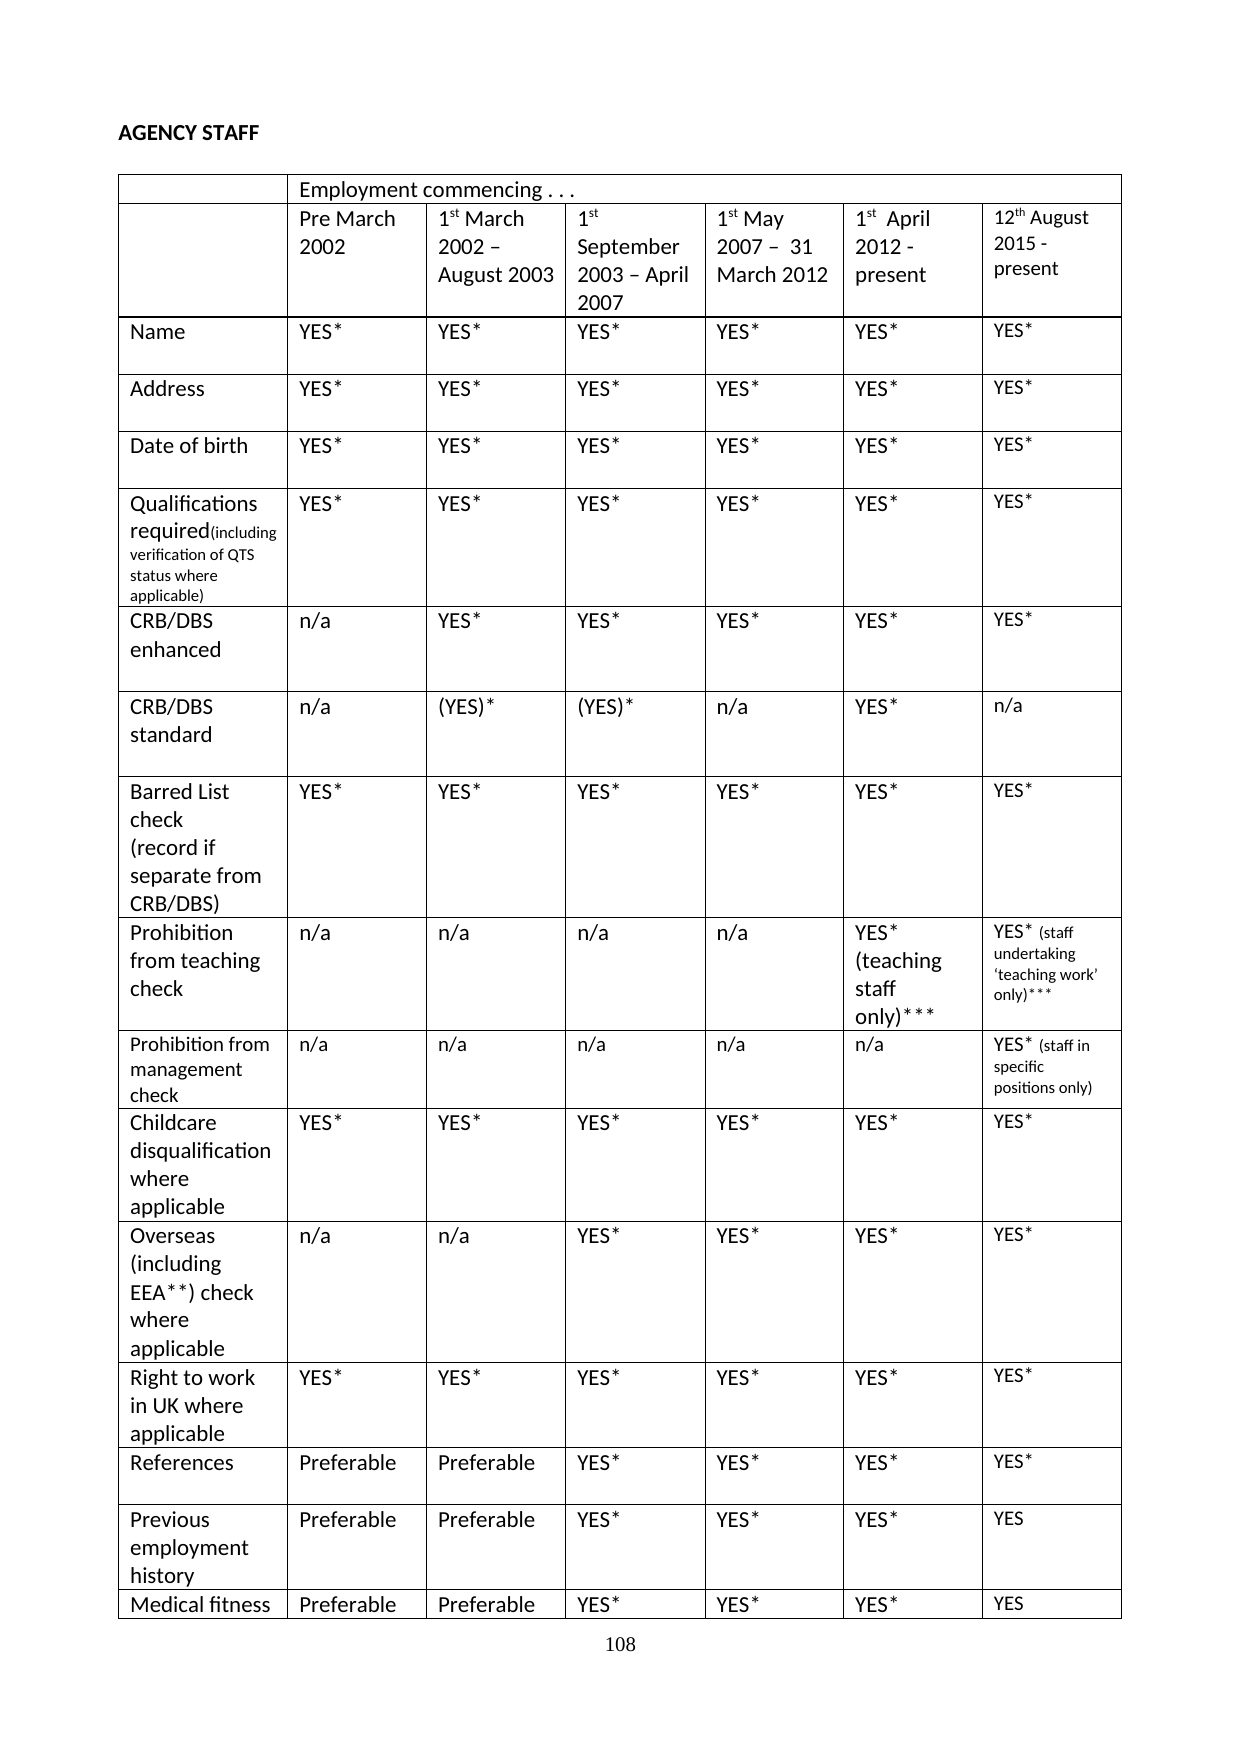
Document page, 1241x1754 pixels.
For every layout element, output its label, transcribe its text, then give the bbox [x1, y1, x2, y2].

table_cell n/a [566, 918, 705, 1030]
table_cell n/a [288, 1031, 426, 1107]
table_cell Name [119, 318, 287, 373]
table_cell YES* [706, 607, 843, 691]
table_cell YES* [844, 1109, 982, 1221]
table_cell Preferable [427, 1505, 565, 1589]
table_cell n/a [566, 1031, 705, 1107]
table_cell YES [983, 1505, 1121, 1589]
table_cell YES* [288, 318, 426, 373]
table_cell YES* [427, 1363, 565, 1447]
table_cell Pre March 2002 [288, 204, 426, 316]
table_cell (YES)* [427, 692, 565, 776]
table_cell Qualifications required(including verification of QTS status where applicable) [119, 489, 287, 606]
table_cell YES* [983, 607, 1121, 691]
table_cell Preferable [427, 1448, 565, 1504]
table_cell YES* [288, 1109, 426, 1221]
table_cell References [119, 1448, 287, 1504]
table_cell 1st September 2003 – April 2007 [566, 204, 705, 316]
table_cell YES* [288, 1363, 426, 1447]
table_cell YES* [706, 1505, 843, 1589]
table_cell YES* [566, 777, 705, 917]
table_cell YES* [706, 318, 843, 373]
table_cell n/a [706, 1031, 843, 1107]
table_cell YES* [288, 489, 426, 606]
table_cell YES* (staff undertaking ‘teaching work’ only)*** [983, 918, 1121, 1030]
table_cell YES* [566, 1109, 705, 1221]
table_cell YES* [983, 1109, 1121, 1221]
table_cell n/a [427, 918, 565, 1030]
table_cell YES* [844, 1590, 982, 1618]
table_cell YES* [427, 489, 565, 606]
table_cell Prohibition from teaching check [119, 918, 287, 1030]
table_cell Address [119, 375, 287, 431]
table_cell Overseas (including EEA**) check where applicable [119, 1222, 287, 1362]
table_cell YES* [844, 692, 982, 776]
table_cell YES* [566, 1590, 705, 1618]
table_cell YES* [844, 1222, 982, 1362]
table_cell YES* [844, 1363, 982, 1447]
table_cell YES* [983, 777, 1121, 917]
table_cell YES* [983, 318, 1121, 373]
table_cell n/a [288, 692, 426, 776]
table_cell 1st April 2012 - present [844, 204, 982, 316]
table_cell YES* [706, 1590, 843, 1618]
table_cell YES* [844, 1505, 982, 1589]
table_cell Right to work in UK where applicable [119, 1363, 287, 1447]
table_cell n/a [288, 1222, 426, 1362]
table_cell (YES)* [566, 692, 705, 776]
table_cell YES* [427, 375, 565, 431]
table_cell YES* [706, 375, 843, 431]
table_cell YES* [566, 1505, 705, 1589]
table_header Employment commencing . . . [288, 175, 1121, 203]
table_cell YES* [566, 318, 705, 373]
table_cell YES* [288, 432, 426, 488]
table_cell YES* [706, 1363, 843, 1447]
table_cell n/a [288, 607, 426, 691]
table_cell n/a [844, 1031, 982, 1107]
table_cell YES* [844, 777, 982, 917]
table_cell YES* [427, 777, 565, 917]
table_cell CRB/DBS enhanced [119, 607, 287, 691]
table_cell Childcare disqualification where applicable [119, 1109, 287, 1221]
table_cell YES* [983, 1363, 1121, 1447]
table_cell YES* [566, 607, 705, 691]
table_cell n/a [706, 692, 843, 776]
table_cell n/a [427, 1222, 565, 1362]
table_cell n/a [288, 918, 426, 1030]
table_cell YES* [844, 432, 982, 488]
table_cell YES* [983, 1448, 1121, 1504]
table_cell YES* [566, 1222, 705, 1362]
table_cell YES* [566, 1363, 705, 1447]
table_cell YES* [566, 1448, 705, 1504]
table_cell YES* [427, 607, 565, 691]
table_cell YES* [706, 432, 843, 488]
table_cell YES* [983, 489, 1121, 606]
text AGENCY STAFF [118, 118, 1122, 146]
table_cell YES* [566, 432, 705, 488]
table_cell Date of birth [119, 432, 287, 488]
table_cell YES* [844, 375, 982, 431]
table_cell YES* [983, 1222, 1121, 1362]
table_cell Medical fitness [119, 1590, 287, 1618]
table_cell YES* [706, 777, 843, 917]
table_cell 1st March 2002 – August 2003 [427, 204, 565, 316]
table_cell YES* [983, 375, 1121, 431]
table_cell n/a [706, 918, 843, 1030]
table_cell YES* [566, 489, 705, 606]
table_cell Prohibition from management check [119, 1031, 287, 1107]
table_cell Preferable [427, 1590, 565, 1618]
table_cell YES* [844, 1448, 982, 1504]
table_cell Previous employment history [119, 1505, 287, 1589]
table_cell CRB/DBS standard [119, 692, 287, 776]
table_cell YES* [288, 777, 426, 917]
table_cell YES* [427, 432, 565, 488]
table_cell n/a [427, 1031, 565, 1107]
table_cell 1st May 2007 – 31 March 2012 [706, 204, 843, 316]
table_cell YES* (teaching staff only)*** [844, 918, 982, 1030]
table_cell YES [983, 1590, 1121, 1618]
table_cell Preferable [288, 1505, 426, 1589]
table_cell YES* [844, 489, 982, 606]
table_cell YES* [288, 375, 426, 431]
table_cell 12th August 2015 - present [983, 204, 1121, 316]
table_header [119, 175, 287, 203]
table_cell YES* [706, 1222, 843, 1362]
table_cell YES* [706, 1448, 843, 1504]
table_cell n/a [983, 692, 1121, 776]
table_cell Preferable [288, 1590, 426, 1618]
table_cell YES* [844, 318, 982, 373]
table_cell YES* [427, 318, 565, 373]
table_cell YES* [427, 1109, 565, 1221]
table_cell YES* [983, 432, 1121, 488]
table_cell YES* (staff in specific positions only) [983, 1031, 1121, 1107]
table_cell YES* [566, 375, 705, 431]
table_cell Barred List check (record if separate from CRB/DBS) [119, 777, 287, 917]
table_cell YES* [844, 607, 982, 691]
table_cell [119, 204, 287, 316]
table_cell Preferable [288, 1448, 426, 1504]
table_cell YES* [706, 1109, 843, 1221]
table_cell YES* [706, 489, 843, 606]
